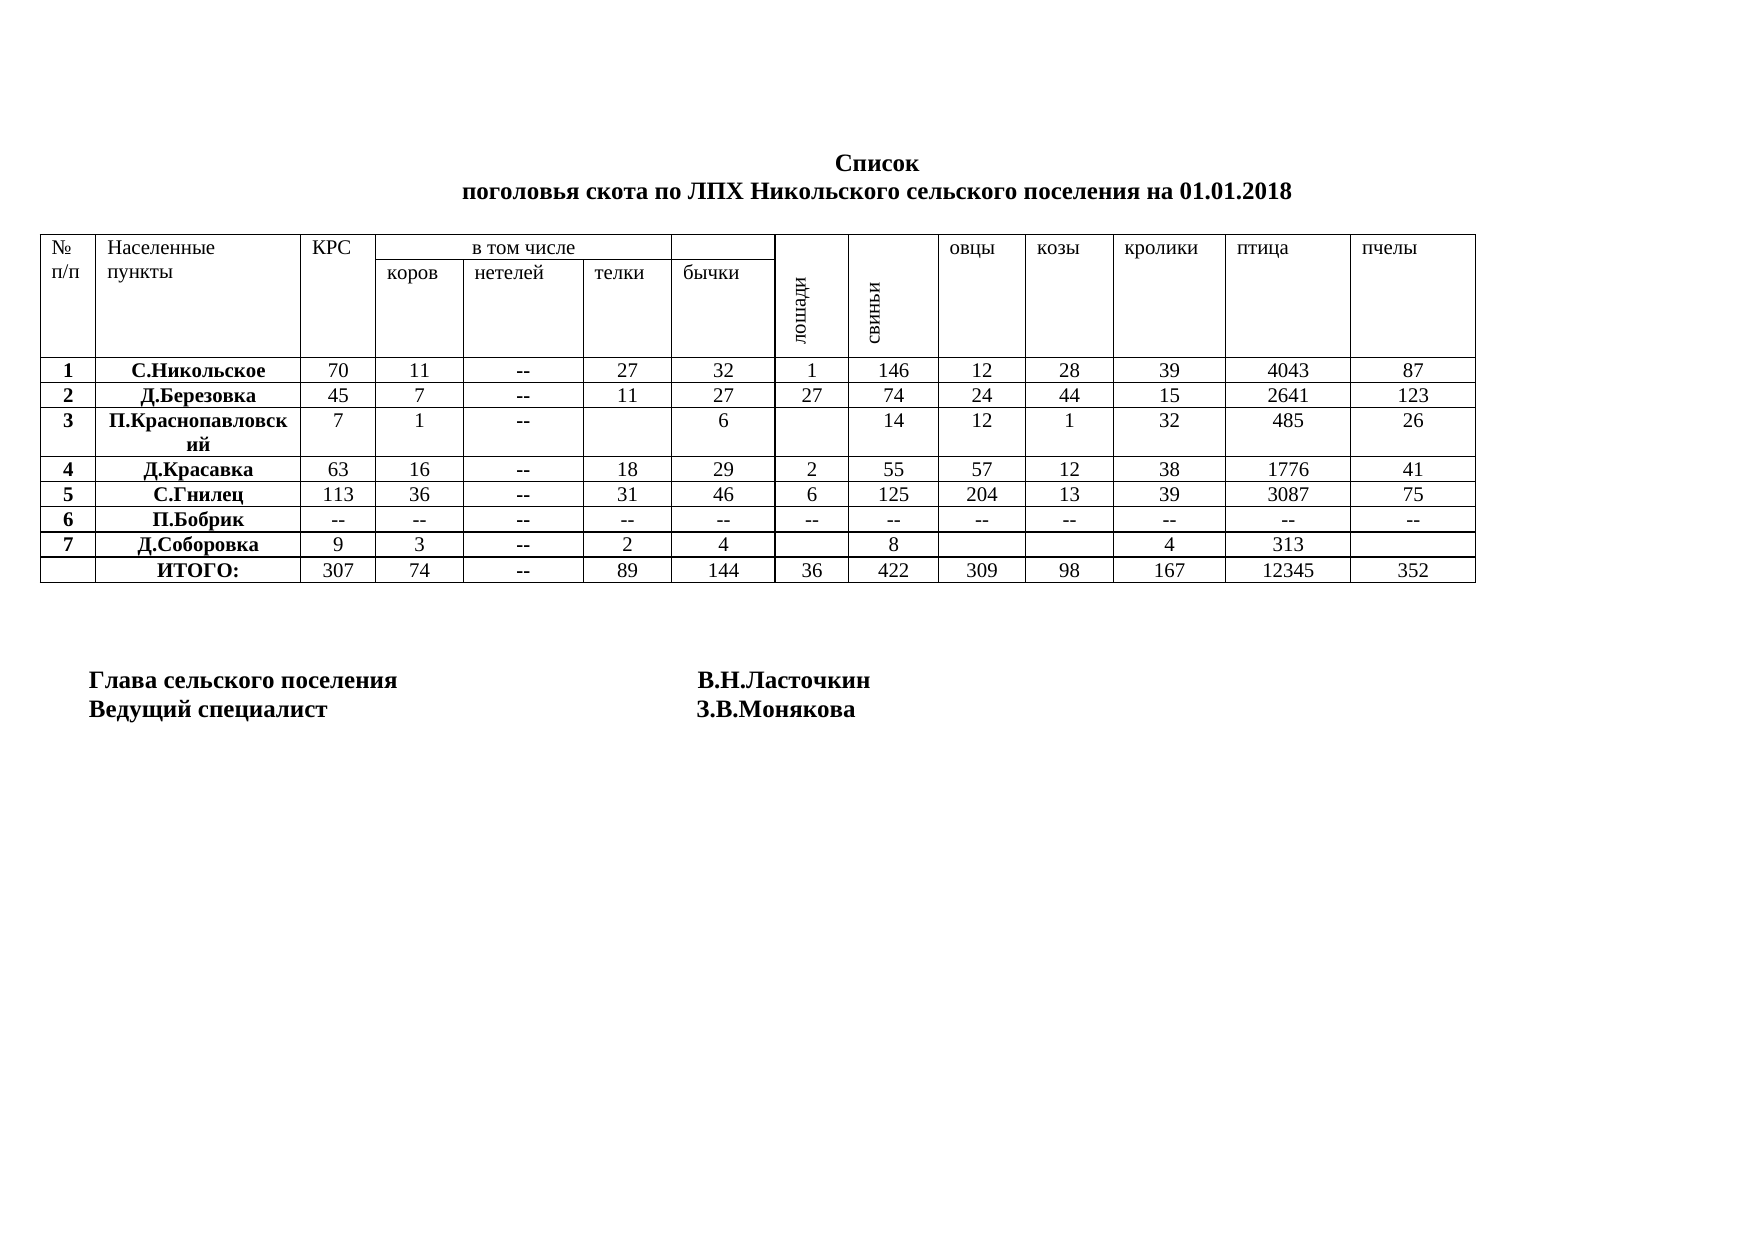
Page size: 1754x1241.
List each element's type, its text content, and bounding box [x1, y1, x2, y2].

table_cell -- [1226, 507, 1350, 531]
table_cell 113 [301, 482, 375, 506]
text Ведущий специалист З.В.Монякова [89, 694, 1665, 723]
table_cell -- [849, 507, 938, 531]
table_cell 2 [584, 533, 671, 556]
table_cell 3087 [1226, 482, 1350, 506]
table_cell 123 [1351, 383, 1475, 407]
table_cell 4043 [1226, 358, 1350, 382]
table_cell 14 [849, 408, 938, 456]
table_cell 98 [1026, 558, 1113, 582]
table_cell 36 [776, 558, 848, 582]
table_cell 57 [939, 457, 1025, 481]
table_cell -- [464, 383, 583, 407]
table_cell 8 [849, 533, 938, 556]
table_cell Д.Соборовка [96, 533, 300, 556]
table_cell 31 [584, 482, 671, 506]
table_cell 41 [1351, 457, 1475, 481]
table_header лошади [776, 235, 848, 357]
table_cell 144 [672, 558, 774, 582]
text Список [89, 148, 1665, 176]
table_header Населенные пункты [96, 235, 300, 357]
table_cell 12 [939, 408, 1025, 456]
table_cell -- [464, 507, 583, 531]
table_cell 16 [376, 457, 463, 481]
table_cell 29 [672, 457, 774, 481]
table_header козы [1026, 235, 1113, 357]
table_cell 204 [939, 482, 1025, 506]
table_cell 3 [41, 408, 95, 456]
table_cell 45 [301, 383, 375, 407]
table_cell 26 [1351, 408, 1475, 456]
table_cell 39 [1114, 482, 1225, 506]
table_cell П.Краснопавловский [96, 408, 300, 456]
table_cell 28 [1026, 358, 1113, 382]
table_cell 485 [1226, 408, 1350, 456]
table_cell 13 [1026, 482, 1113, 506]
table_cell [776, 408, 848, 456]
table_cell -- [464, 533, 583, 556]
table_cell 27 [672, 383, 774, 407]
table_cell 2 [776, 457, 848, 481]
table_header в том числе [376, 235, 671, 259]
table_cell 9 [301, 533, 375, 556]
table_cell 4 [1114, 533, 1225, 556]
table_cell 39 [1114, 358, 1225, 382]
table_cell [939, 533, 1025, 556]
table_cell 11 [584, 383, 671, 407]
table_cell -- [464, 408, 583, 456]
table_cell 6 [776, 482, 848, 506]
table_cell 32 [1114, 408, 1225, 456]
table_cell 352 [1351, 558, 1475, 582]
table_cell нетелей [464, 260, 583, 357]
table_cell 146 [849, 358, 938, 382]
table_cell 309 [939, 558, 1025, 582]
table_cell 18 [584, 457, 671, 481]
table_cell 12 [1026, 457, 1113, 481]
table_cell 27 [584, 358, 671, 382]
table_cell 1 [41, 358, 95, 382]
table_cell [1351, 533, 1475, 556]
table_cell [41, 558, 95, 582]
table_cell Д.Красавка [96, 457, 300, 481]
table_header птица [1226, 235, 1350, 357]
table_cell -- [1351, 507, 1475, 531]
table_cell Д.Березовка [96, 383, 300, 407]
table_cell 6 [41, 507, 95, 531]
table_cell -- [464, 482, 583, 506]
text Глава сельского поселения В.Н.Ласточкин [89, 665, 1665, 694]
table_cell 1776 [1226, 457, 1350, 481]
table_cell 44 [1026, 383, 1113, 407]
table_cell -- [376, 507, 463, 531]
table_cell 12 [939, 358, 1025, 382]
table_cell 4 [41, 457, 95, 481]
table_header [672, 235, 774, 259]
table_cell 70 [301, 358, 375, 382]
table_cell -- [1026, 507, 1113, 531]
table_cell -- [301, 507, 375, 531]
table_cell -- [464, 558, 583, 582]
table_cell 87 [1351, 358, 1475, 382]
table_cell [776, 533, 848, 556]
table_cell [584, 408, 671, 456]
table_cell 3 [376, 533, 463, 556]
table_cell П.Бобрик [96, 507, 300, 531]
table_cell [1026, 533, 1113, 556]
table_cell -- [672, 507, 774, 531]
table_header овцы [939, 235, 1025, 357]
table_cell 46 [672, 482, 774, 506]
table_cell 12345 [1226, 558, 1350, 582]
table_cell 125 [849, 482, 938, 506]
table_cell 55 [849, 457, 938, 481]
table_cell -- [1114, 507, 1225, 531]
table_header № п/п [41, 235, 95, 357]
table_cell 2 [41, 383, 95, 407]
table_cell 6 [672, 408, 774, 456]
table_header пчелы [1351, 235, 1475, 357]
table_cell 24 [939, 383, 1025, 407]
table_cell С.Гнилец [96, 482, 300, 506]
table_cell 36 [376, 482, 463, 506]
table_cell 1 [376, 408, 463, 456]
table_cell 27 [776, 383, 848, 407]
table_cell 63 [301, 457, 375, 481]
table_cell коров [376, 260, 463, 357]
text поголовья скота по ЛПХ Никольского сельского поселения на 01.01.2018 [89, 176, 1665, 205]
table_cell 74 [849, 383, 938, 407]
table_cell 422 [849, 558, 938, 582]
table_cell ИТОГО: [96, 558, 300, 582]
table_cell -- [776, 507, 848, 531]
table_cell 2641 [1226, 383, 1350, 407]
table_cell 1 [1026, 408, 1113, 456]
table_cell 89 [584, 558, 671, 582]
table_cell 75 [1351, 482, 1475, 506]
table_cell 74 [376, 558, 463, 582]
table_header кролики [1114, 235, 1225, 357]
table_cell -- [464, 457, 583, 481]
table_cell телки [584, 260, 671, 357]
table_cell -- [939, 507, 1025, 531]
table_cell 7 [41, 533, 95, 556]
table_header КРС [301, 235, 375, 357]
table_cell С.Никольское [96, 358, 300, 382]
table_cell -- [584, 507, 671, 531]
table_cell 7 [376, 383, 463, 407]
table_cell 307 [301, 558, 375, 582]
table_cell 11 [376, 358, 463, 382]
table_cell 5 [41, 482, 95, 506]
table_cell 7 [301, 408, 375, 456]
table_cell 1 [776, 358, 848, 382]
table_cell 4 [672, 533, 774, 556]
table_cell 15 [1114, 383, 1225, 407]
table_cell -- [464, 358, 583, 382]
table_cell 167 [1114, 558, 1225, 582]
table_header свиньи [849, 235, 938, 357]
table_cell 313 [1226, 533, 1350, 556]
table_cell бычки [672, 260, 774, 357]
table_cell 38 [1114, 457, 1225, 481]
table_cell 32 [672, 358, 774, 382]
